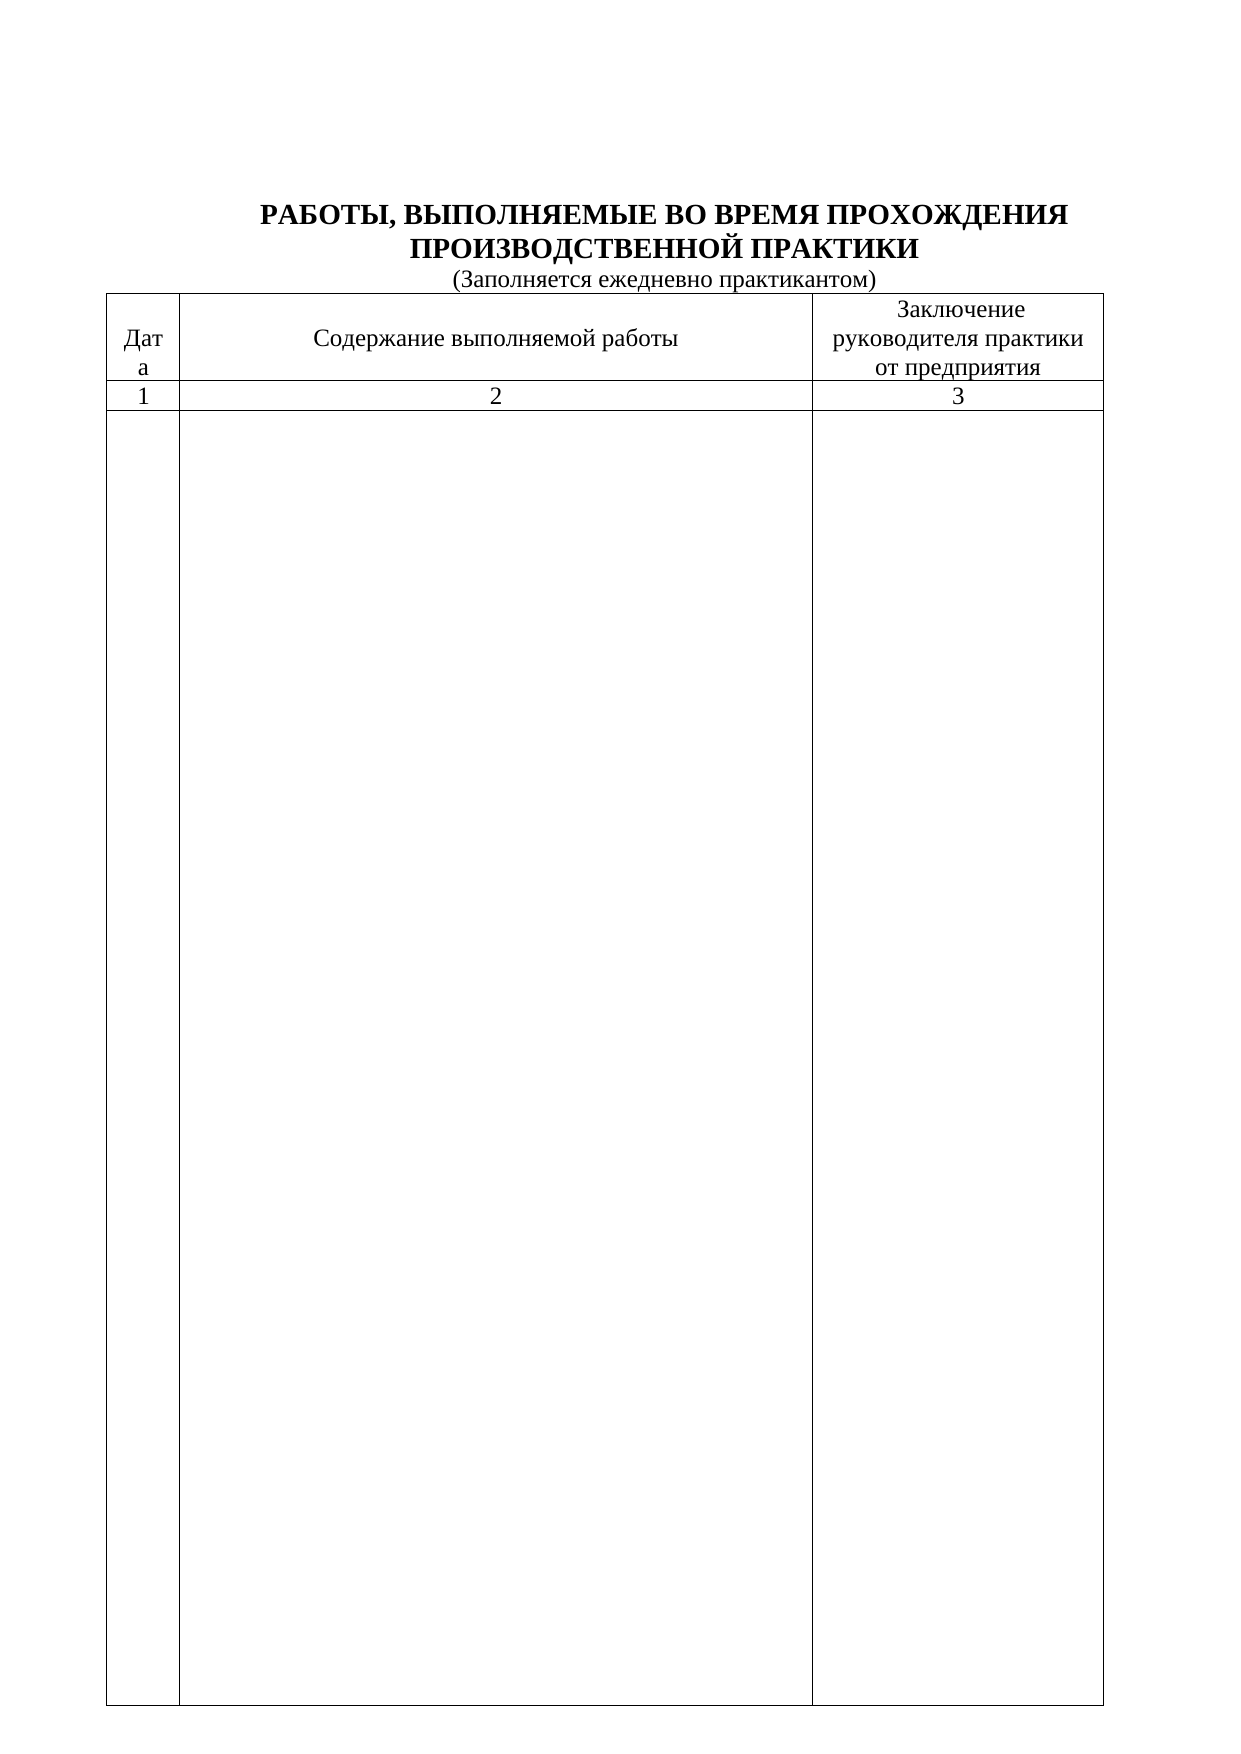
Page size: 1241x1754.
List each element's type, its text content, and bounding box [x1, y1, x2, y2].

table_cell 2 [180, 381, 812, 410]
table_header Заключение руководителя практики от предприятия [813, 294, 1103, 380]
table_cell 1 [107, 381, 179, 410]
table_cell 3 [813, 381, 1103, 410]
table_cell [107, 411, 179, 1705]
table_header Дата [107, 294, 179, 380]
table_cell [180, 411, 812, 1705]
text ПРОИЗВОДСТВЕННОЙ ПРАКТИКИ [118, 231, 1211, 264]
text РАБОТЫ, ВЫПОЛНЯЕМЫЕ ВО ВРЕМЯ ПРОХОЖДЕНИЯ [118, 197, 1211, 231]
table_cell [813, 411, 1103, 1705]
text (Заполняется ежедневно практикантом) [118, 264, 1211, 293]
table_header Содержание выполняемой работы [180, 294, 812, 380]
